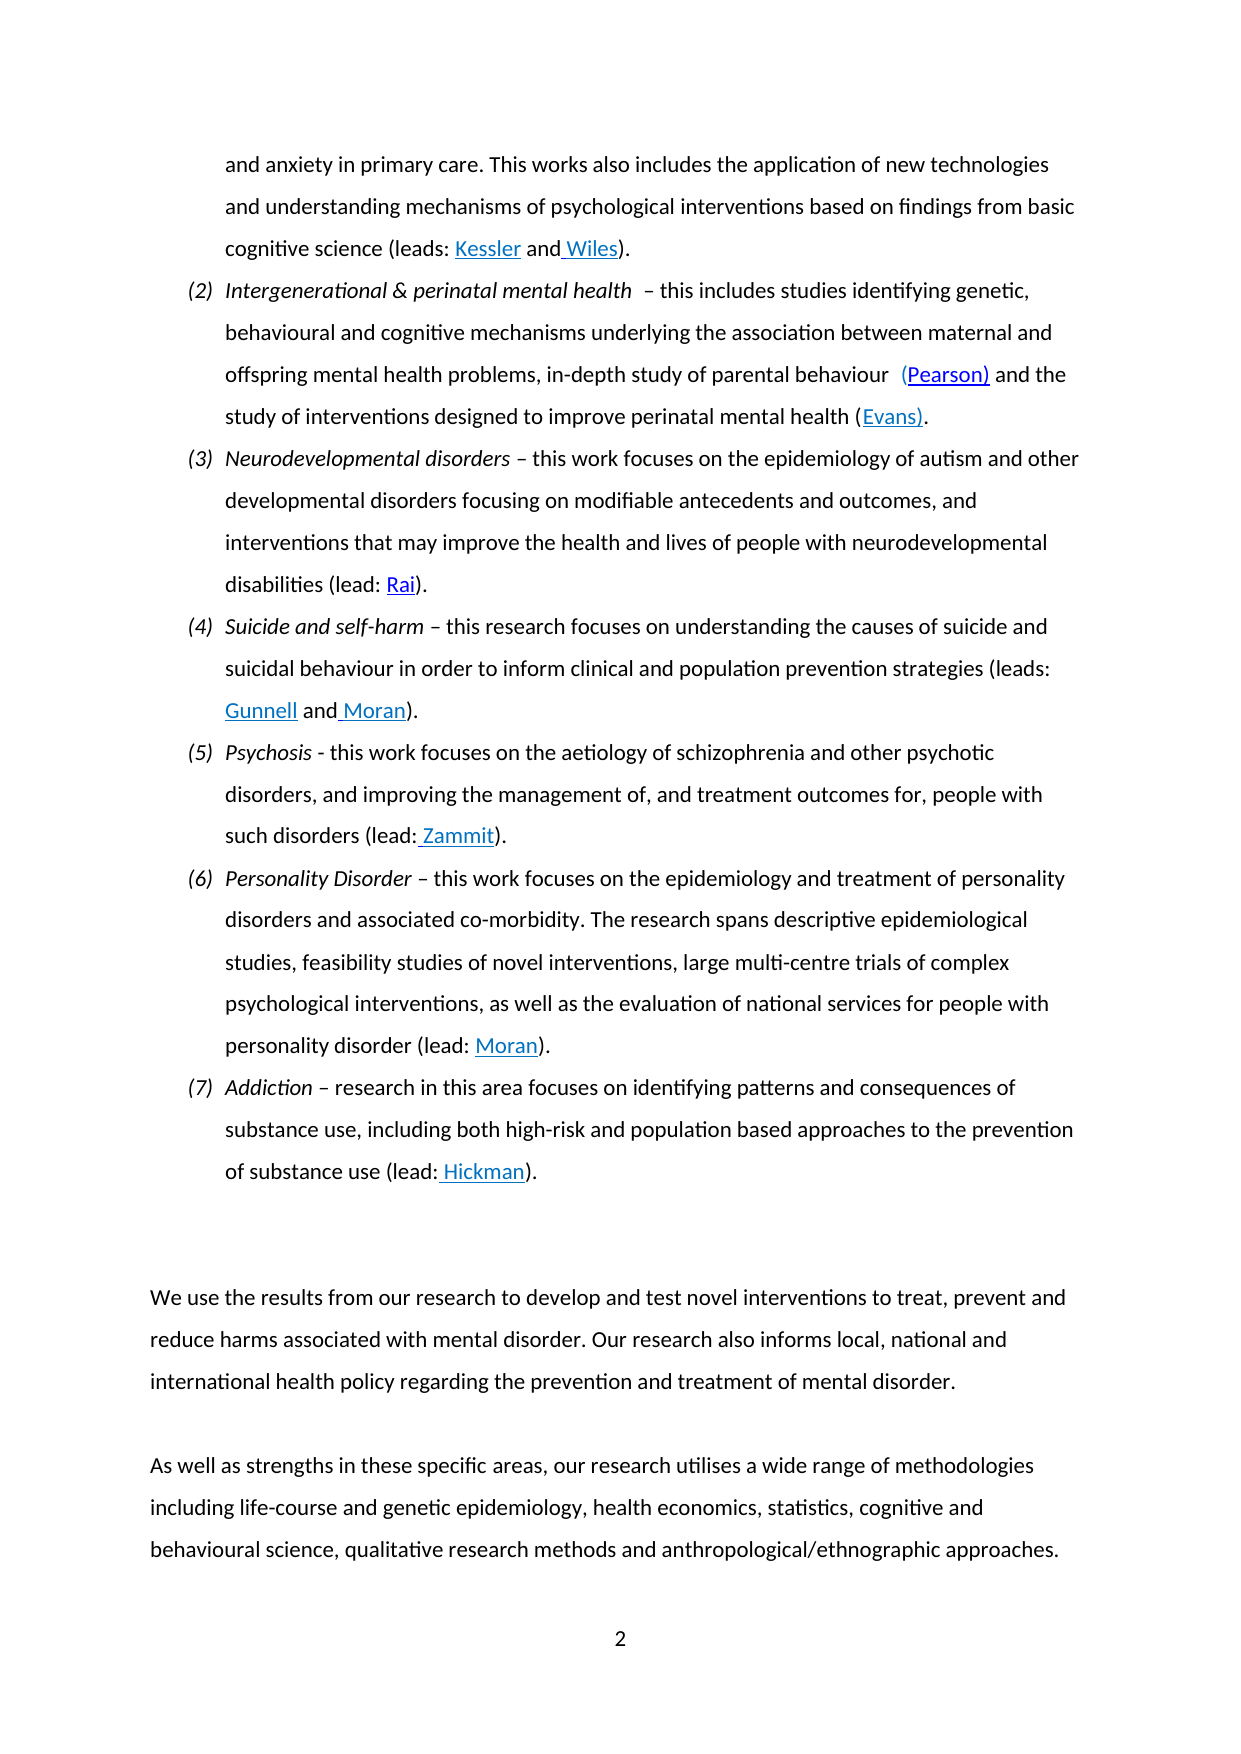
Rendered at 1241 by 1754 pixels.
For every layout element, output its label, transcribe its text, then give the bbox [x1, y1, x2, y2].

text We use the results from our research to develop and test novel interventions to treat, prevent and reduce harms associated with mental disorder. Our research also informs local, national and international health policy regarding the prevention and treatment of mental disorder. [150, 1283, 1090, 1395]
list Neurodevelopmental disorders – this work focuses on the epidemiology of autism and other developmental disorders focusing on modifiable antecedents and outcomes, and interventions that may improve the health and lives of people with neurodevelopmental disabilities (lead: Rai). [187, 444, 1090, 598]
list Suicide and self-harm – this research focuses on understanding the causes of suicide and suicidal behaviour in order to inform clinical and population prevention strategies (leads: Gunnell and Moran). [187, 612, 1090, 724]
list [187, 150, 1090, 262]
list Intergenerational & perinatal mental health – this includes studies identifying genetic, behavioural and cognitive mechanisms underlying the association between maternal and offspring mental health problems, in-depth study of parental behaviour (Pearson) and the study of interventions designed to improve perinatal mental health (Evans). [187, 276, 1090, 430]
list Addiction – research in this area focuses on identifying patterns and consequences of substance use, including both high-risk and population based approaches to the prevention of substance use (lead: Hickman). [187, 1073, 1090, 1186]
list Psychosis - this work focuses on the aetiology of schizophrenia and other psychotic disorders, and improving the management of, and treatment outcomes for, people with such disorders (lead: Zammit). [187, 738, 1090, 850]
list Personality Disorder – this work focuses on the epidemiology and treatment of personality disorders and associated co-morbidity. The research spans descriptive epidemiological studies, feasibility studies of novel interventions, large multi-centre trials of complex psychological interventions, as well as the evaluation of national services for people with personality disorder (lead: Moran). [187, 864, 1090, 1059]
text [150, 1451, 1090, 1563]
